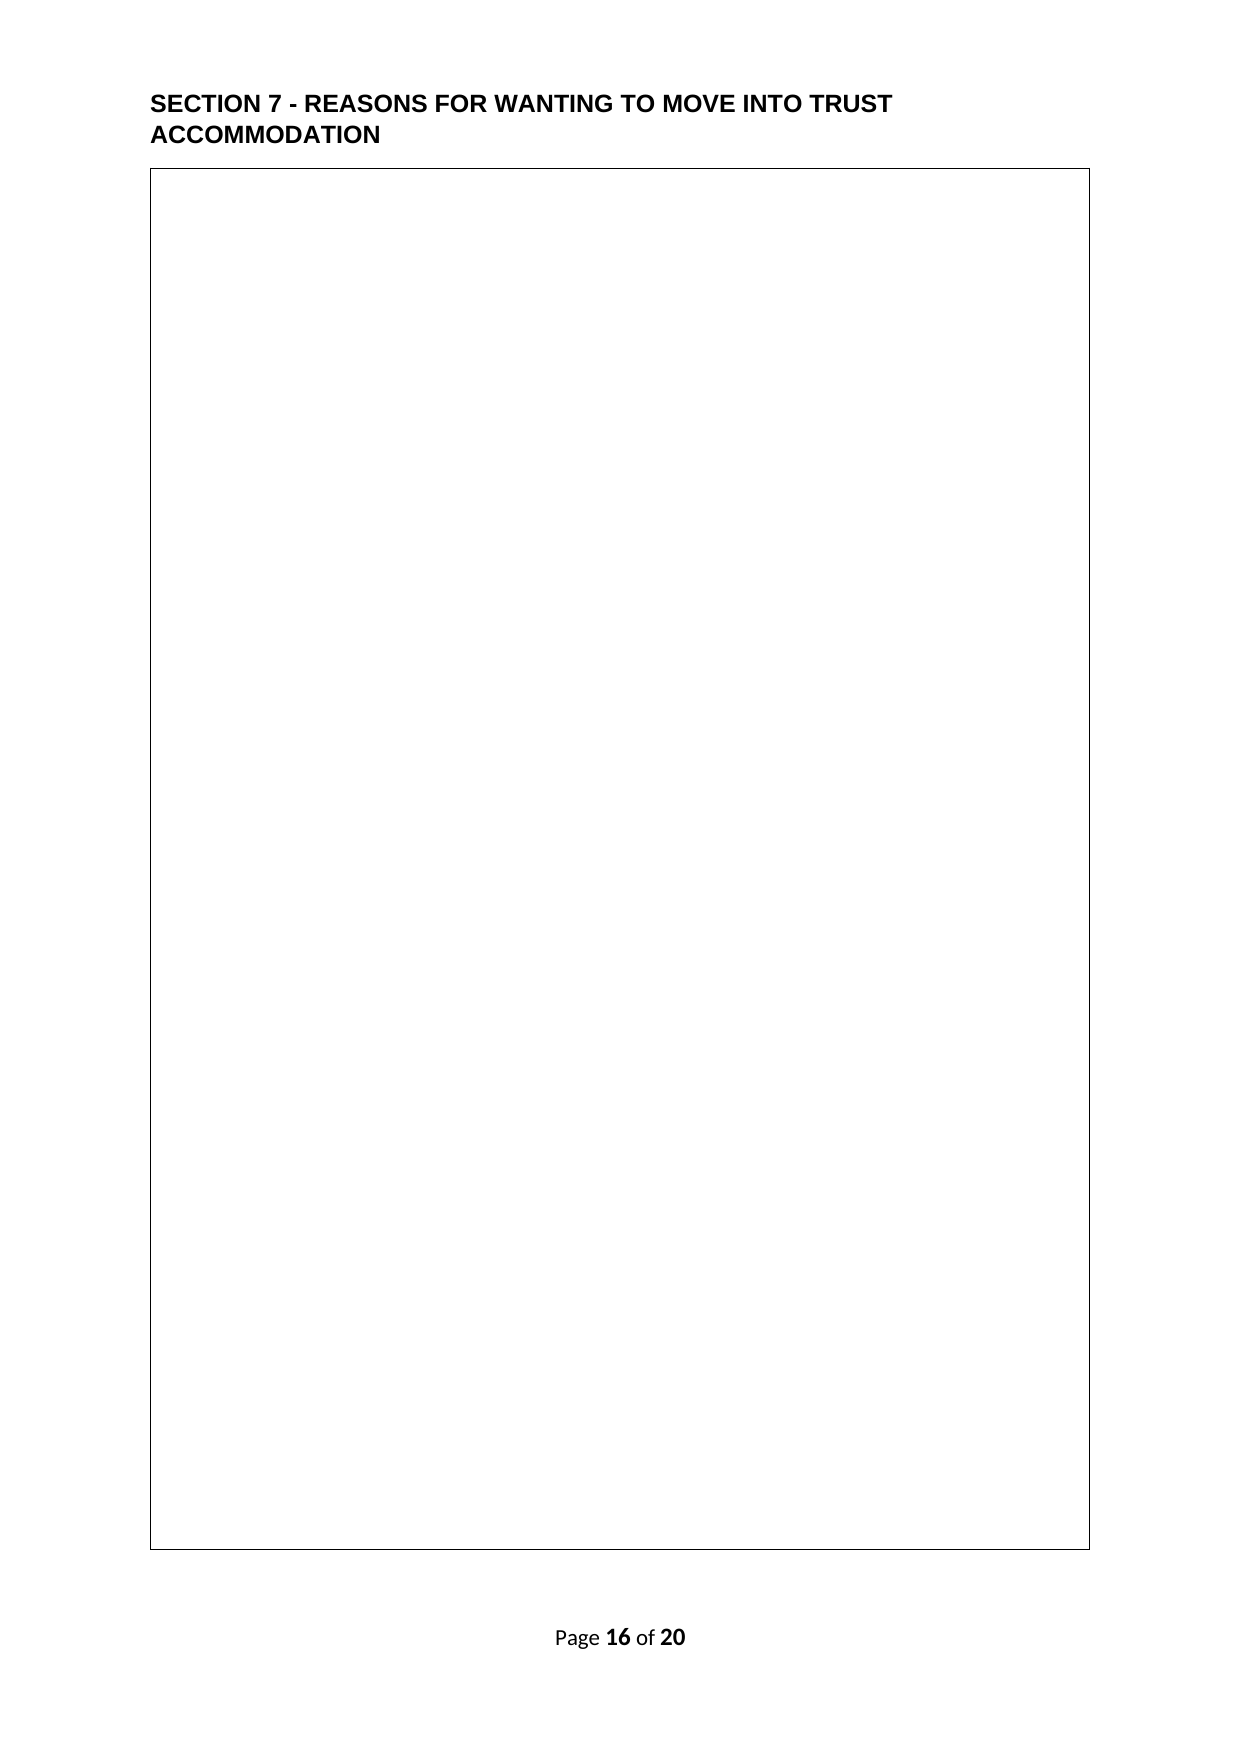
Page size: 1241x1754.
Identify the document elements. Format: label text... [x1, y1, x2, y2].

table_header [151, 169, 1089, 1548]
text SECTION 7 - REASONS FOR WANTING TO MOVE INTO TRUST ACCOMMODATION [150, 89, 1090, 148]
